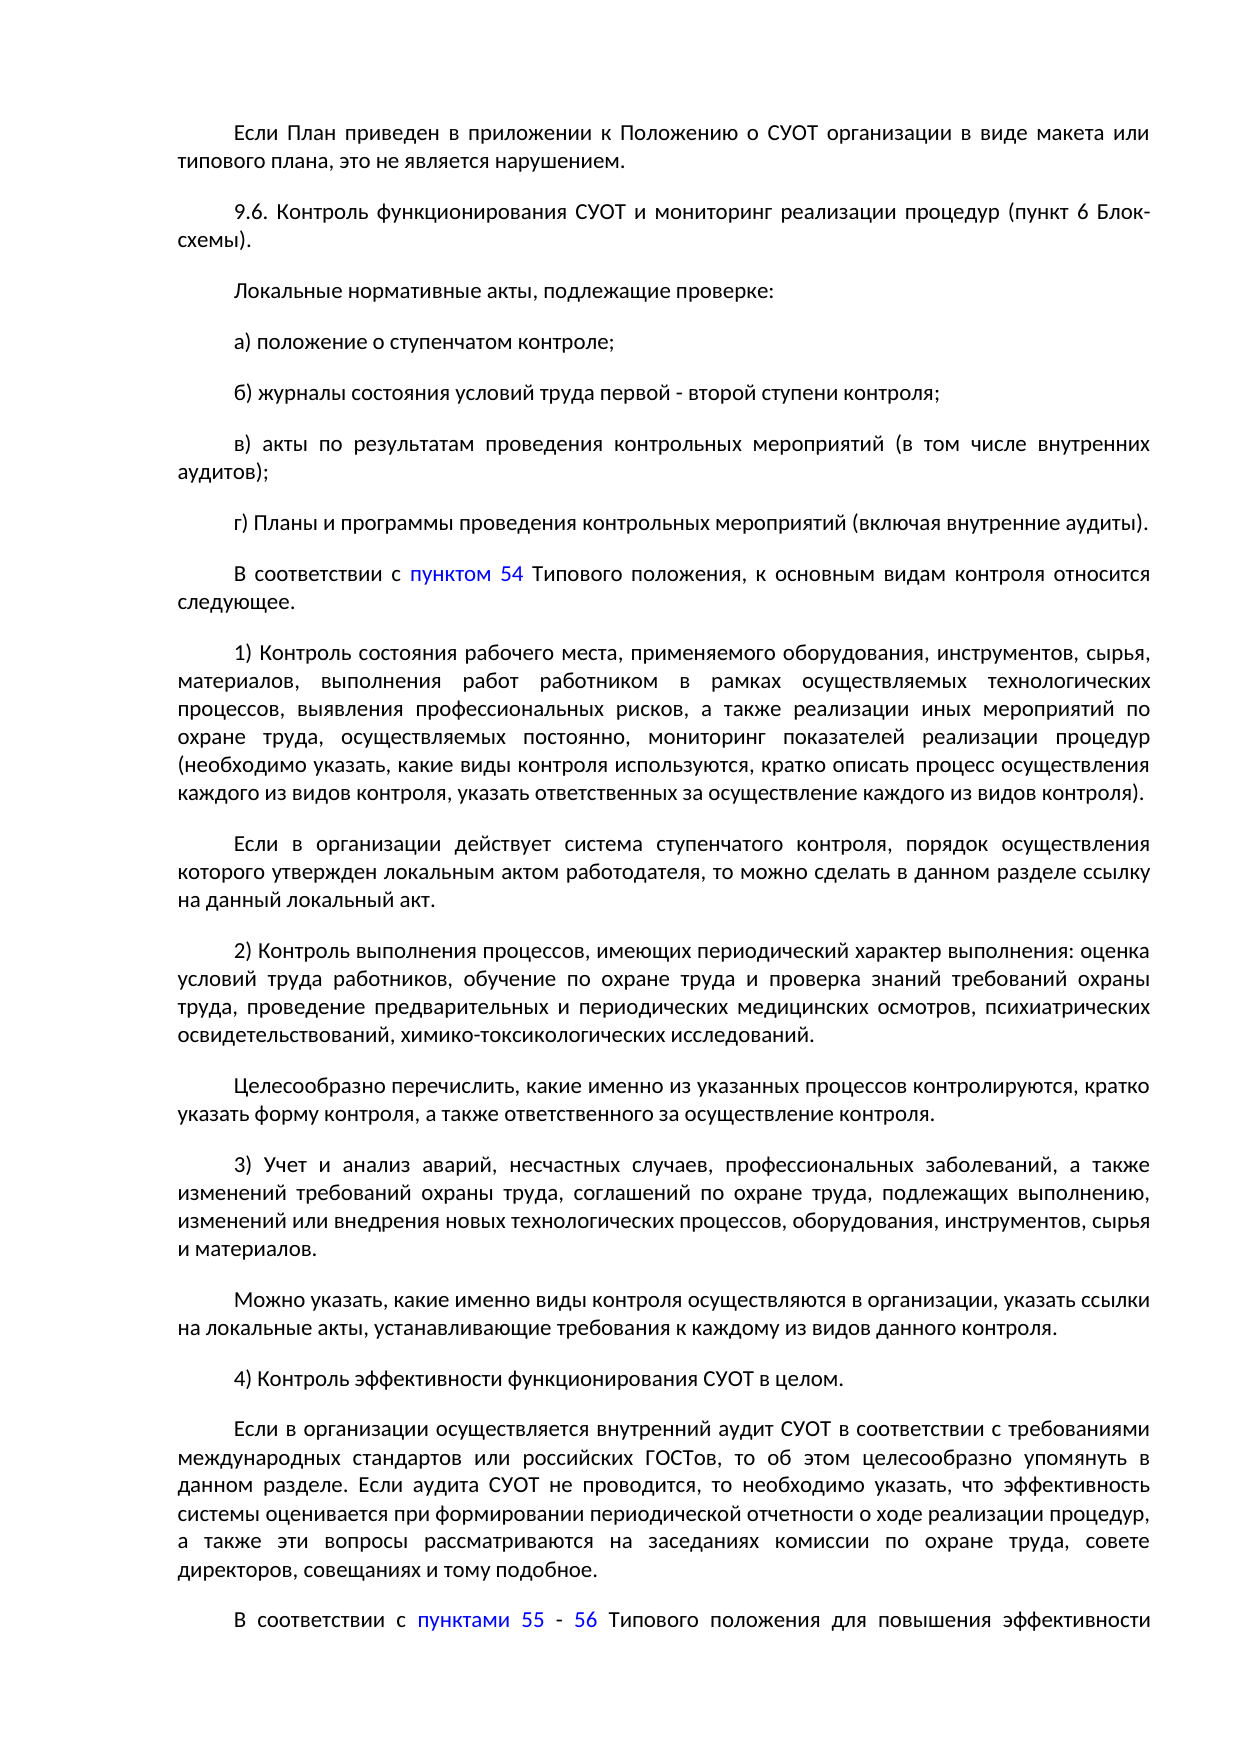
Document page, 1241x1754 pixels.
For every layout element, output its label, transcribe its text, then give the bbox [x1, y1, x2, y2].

text Если План приведен в приложении к Положению о СУОТ организации в виде макета или типового плана, это не является нарушением. [177, 118, 1152, 174]
text 3) Учет и анализ аварий, несчастных случаев, профессиональных заболеваний, а также изменений требований охраны труда, соглашений по охране труда, подлежащих выполнению, изменений или внедрения новых технологических процессов, оборудования, инструментов, сырья и материалов. [177, 1150, 1152, 1262]
text Локальные нормативные акты, подлежащие проверке: [177, 276, 1152, 304]
text Целесообразно перечислить, какие именно из указанных процессов контролируются, кратко указать форму контроля, а также ответственного за осуществление контроля. [177, 1071, 1152, 1127]
text 9.6. Контроль функционирования СУОТ и мониторинг реализации процедур (пункт 6 Блок-схемы). [177, 197, 1152, 253]
text а) положение о ступенчатом контроле; [177, 327, 1152, 355]
text В соответствии с пунктом 54 Типового положения, к основным видам контроля относится следующее. [177, 559, 1152, 615]
text б) журналы состояния условий труда первой - второй ступени контроля; [177, 378, 1152, 406]
text г) Планы и программы проведения контрольных мероприятий (включая внутренние аудиты). [177, 508, 1152, 536]
text 4) Контроль эффективности функционирования СУОТ в целом. [177, 1364, 1152, 1392]
text Можно указать, какие именно виды контроля осуществляются в организации, указать ссылки на локальные акты, устанавливающие требования к каждому из видов данного контроля. [177, 1285, 1152, 1341]
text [177, 1606, 1152, 1634]
text Если в организации действует система ступенчатого контроля, порядок осуществления которого утвержден локальным актом работодателя, то можно сделать в данном разделе ссылку на данный локальный акт. [177, 829, 1152, 913]
text 1) Контроль состояния рабочего места, применяемого оборудования, инструментов, сырья, материалов, выполнения работ работником в рамках осуществляемых технологических процессов, выявления профессиональных рисков, а также реализации иных мероприятий по охране труда, осуществляемых постоянно, мониторинг показателей реализации процедур (необходимо указать, какие виды контроля используются, кратко описать процесс осуществления каждого из видов контроля, указать ответственных за осуществление каждого из видов контроля). [177, 638, 1152, 806]
text Если в организации осуществляется внутренний аудит СУОТ в соответствии с требованиями международных стандартов или российских ГОСТов, то об этом целесообразно упомянуть в данном разделе. Если аудита СУОТ не проводится, то необходимо указать, что эффективность системы оценивается при формировании периодической отчетности о ходе реализации процедур, а также эти вопросы рассматриваются на заседаниях комиссии по охране труда, совете директоров, совещаниях и тому подобное. [177, 1414, 1152, 1583]
text в) акты по результатам проведения контрольных мероприятий (в том числе внутренних аудитов); [177, 429, 1152, 485]
text 2) Контроль выполнения процессов, имеющих периодический характер выполнения: оценка условий труда работников, обучение по охране труда и проверка знаний требований охраны труда, проведение предварительных и периодических медицинских осмотров, психиатрических освидетельствований, химико-токсикологических исследований. [177, 936, 1152, 1048]
